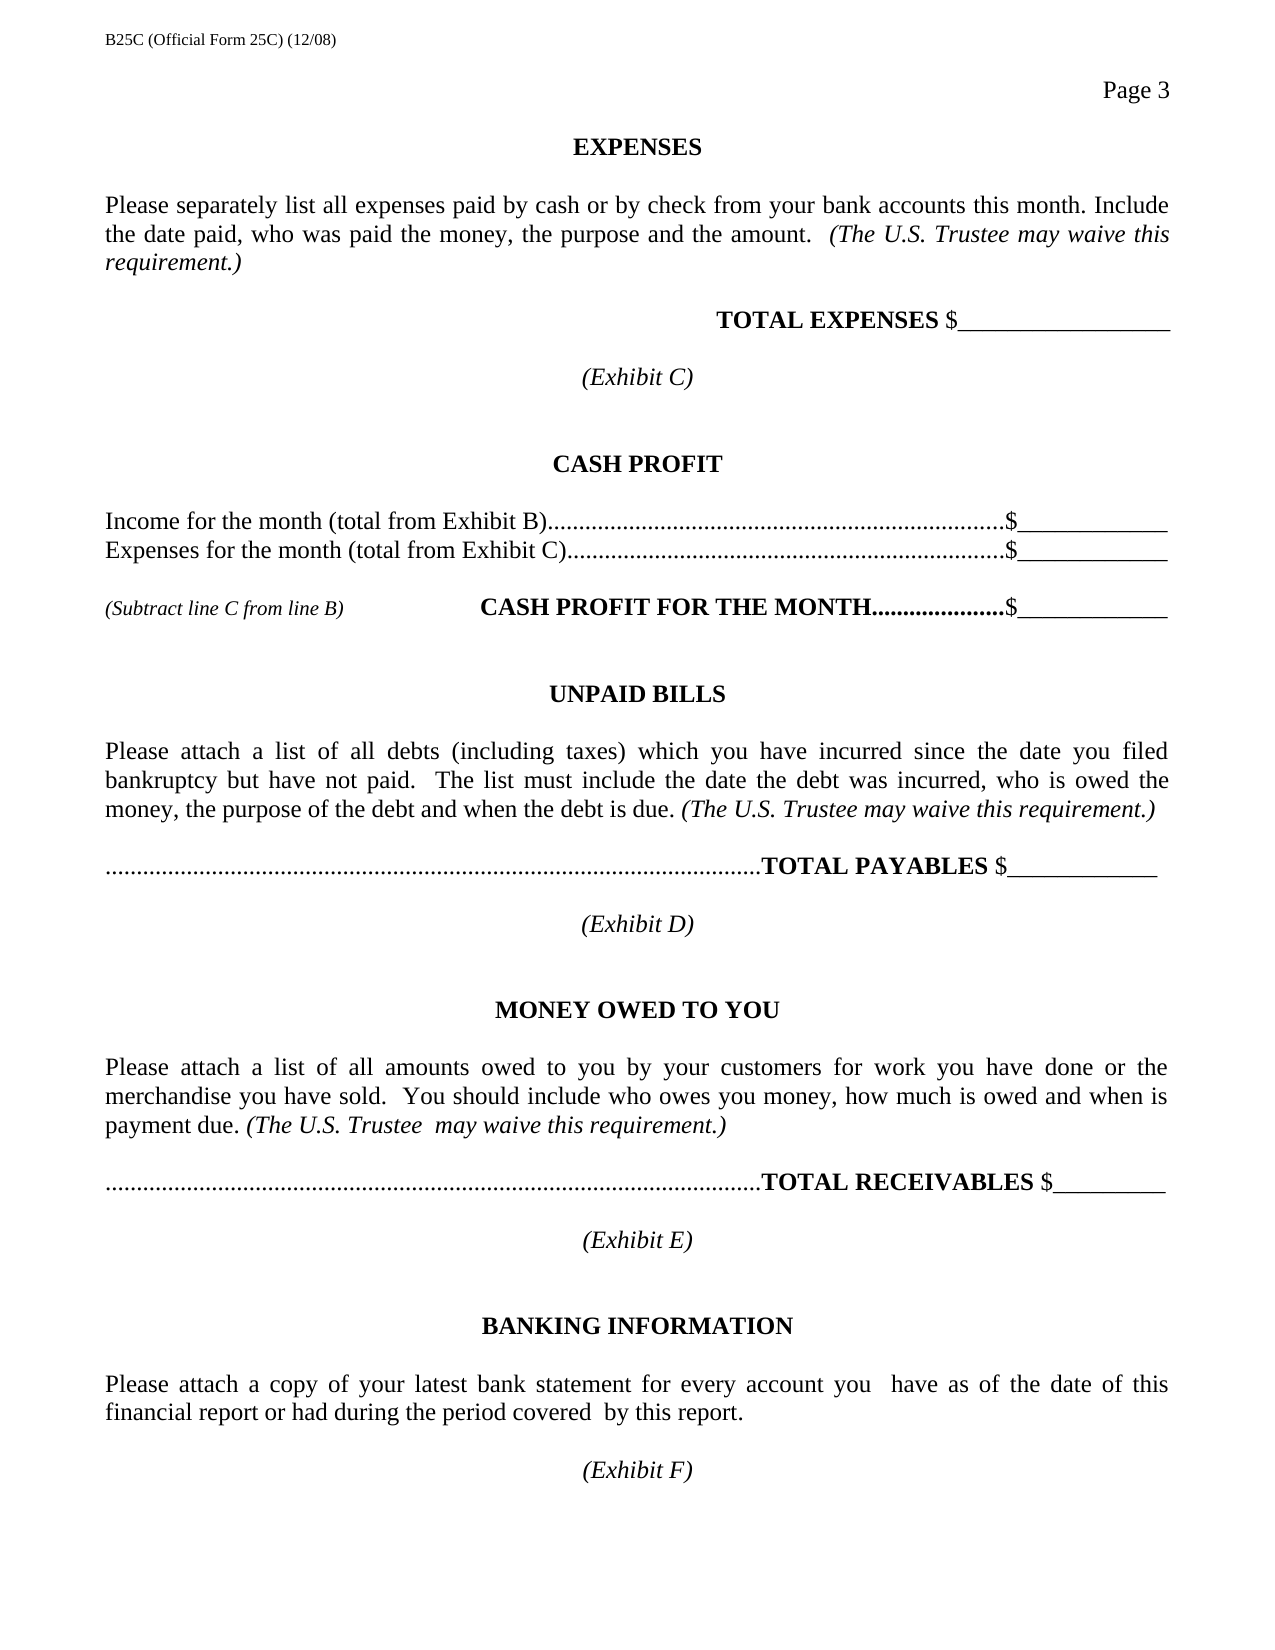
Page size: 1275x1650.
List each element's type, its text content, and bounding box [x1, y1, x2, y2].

text Please separately list all expenses paid by cash or by check from your bank accounts this month. Include the date paid, who was paid the money, the purpose and the amount. (The U.S. Trustee may waive this requirement.) [105, 190, 1170, 276]
text Please attach a list of all amounts owed to you by your customers for work you have done or the merchandise you have sold. You should include who owes you money, how much is owed and when is payment due. (The U.S. Trustee may waive this requirement.) [105, 1052, 1170, 1139]
text TOTAL EXPENSES $_________________ [105, 305, 1170, 334]
text TOTAL PAYABLES $____________ [105, 851, 1170, 880]
title UNPAID BILLS [105, 679, 1170, 707]
text (Exhibit F) [105, 1455, 1170, 1484]
text Please attach a copy of your latest bank statement for every account you have as of the date of this financial report or had during the period covered by this report. [105, 1369, 1170, 1426]
text (Exhibit E) [105, 1225, 1170, 1254]
text Expenses for the month (total from Exhibit C) $____________ [105, 535, 1170, 564]
title CASH PROFIT [105, 449, 1170, 477]
text (Exhibit C) [105, 362, 1170, 391]
title MONEY OWED TO YOU [105, 995, 1170, 1024]
text TOTAL RECEIVABLES $_________ [105, 1167, 1170, 1196]
text (Subtract line C from line B) CASH PROFIT FOR THE MONTH $____________ [105, 592, 1170, 621]
title BANKING INFORMATION [105, 1311, 1170, 1340]
text Income for the month (total from Exhibit B) $____________ [105, 506, 1170, 535]
text Page 3 [105, 75, 1170, 104]
text Please attach a list of all debts (including taxes) which you have incurred since the date you filed bankruptcy but have not paid. The list must include the date the debt was incurred, who is owed the money, the purpose of the debt and when the debt is due. (The U.S. Trustee may waive this requirement.) [105, 736, 1170, 822]
text (Exhibit D) [105, 909, 1170, 937]
title EXPENSES [105, 132, 1170, 161]
